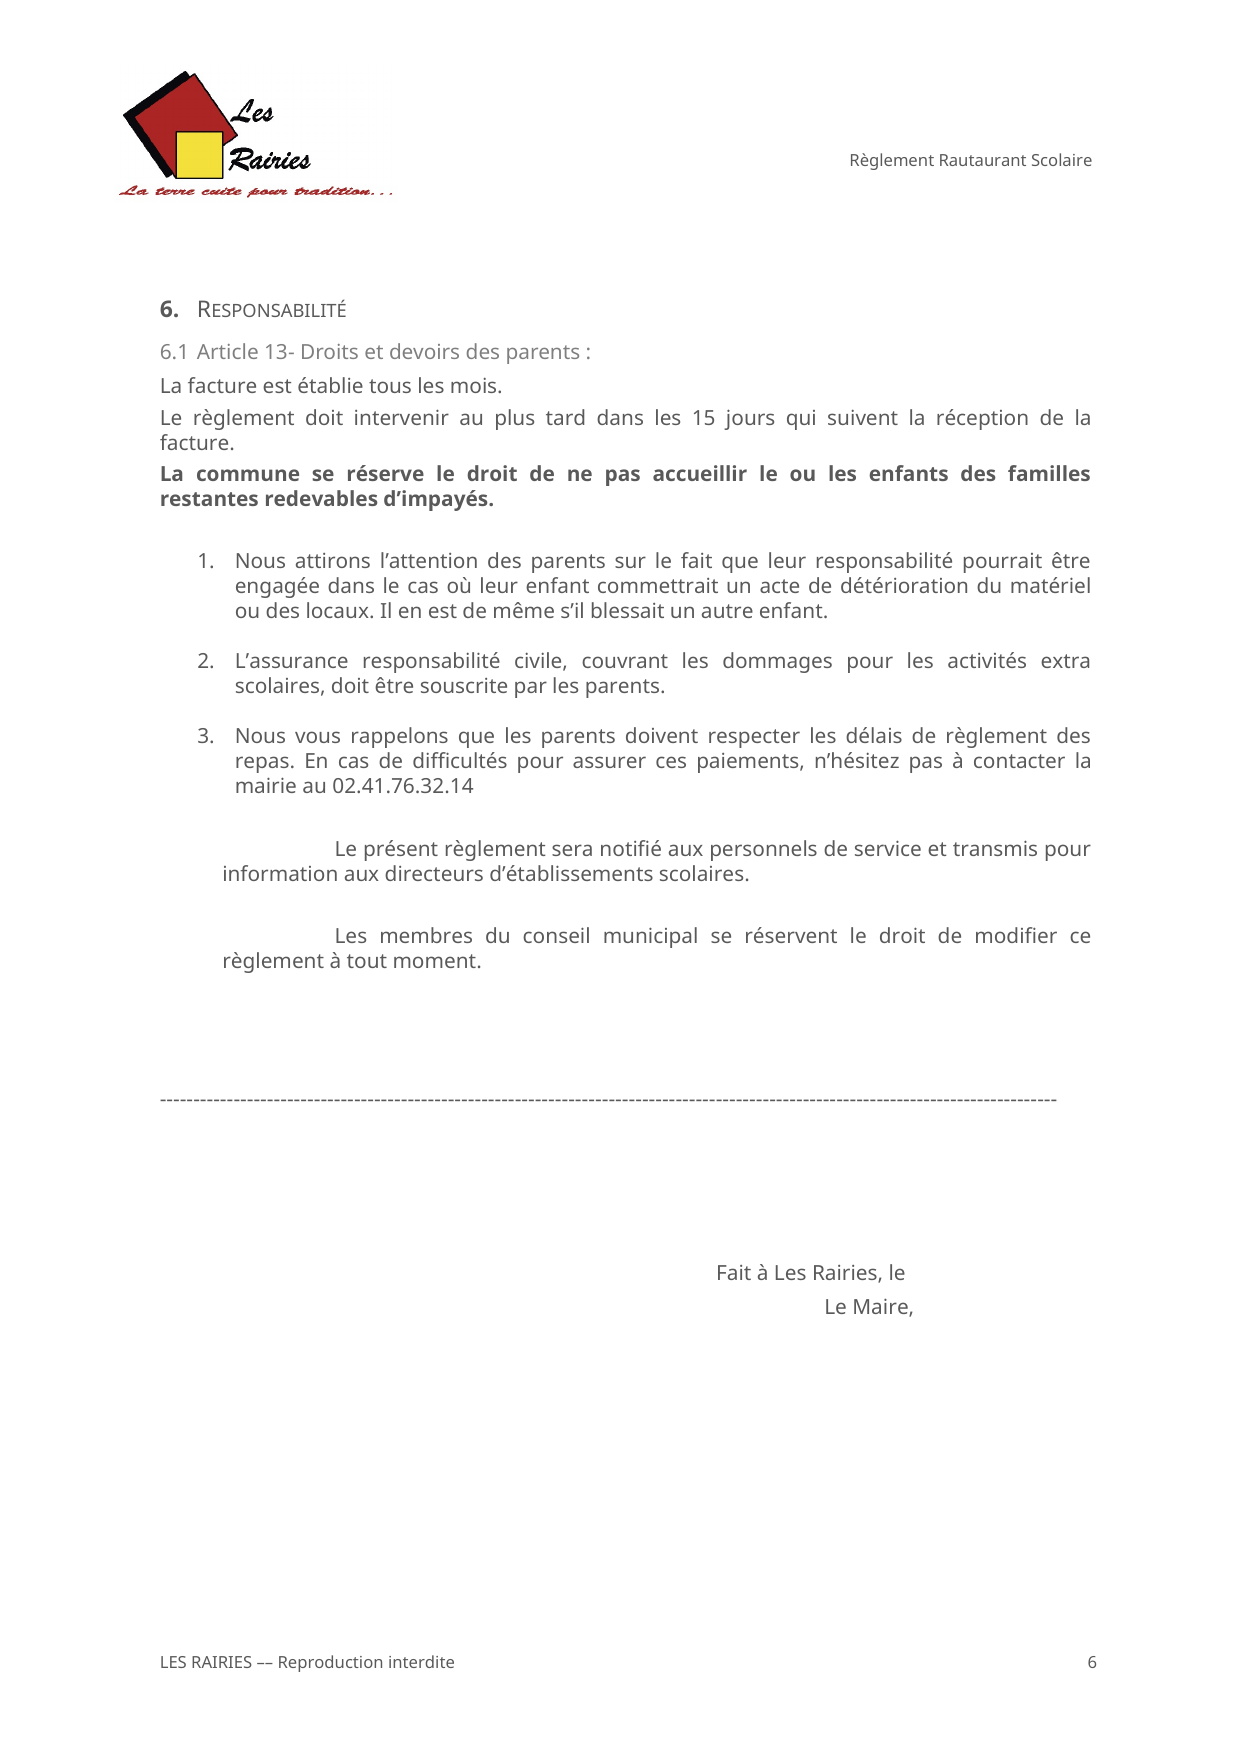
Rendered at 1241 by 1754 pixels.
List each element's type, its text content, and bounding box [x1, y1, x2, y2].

text Les membres du conseil municipal se réservent le droit de modifier ce règlement à tout moment. [222, 924, 1092, 974]
list Nous attirons l’attention des parents sur le fait que leur responsabilité pourrait être engagée dans le cas où leur enfant commettrait un acte de détérioration du matériel ou des locaux. Il en est de même s’il blessait un autre enfant. [197, 549, 1092, 624]
text Le Maire, [750, 1292, 1092, 1321]
text La facture est établie tous les mois. [159, 374, 1092, 399]
text Le présent règlement sera notifié aux personnels de service et transmis pour information aux directeurs d’établissements scolaires. [222, 836, 1092, 886]
text Fait à Les Rairies, le [455, 1258, 1092, 1286]
text -------------------------------------------------------------------------------------------------------------------------------------- [159, 1084, 1092, 1113]
text Le règlement doit intervenir au plus tard dans les 15 jours qui suivent la réception de la facture. [159, 405, 1092, 455]
list L’assurance responsabilité civile, couvrant les dommages pour les activités extra scolaires, doit être souscrite par les parents. [197, 649, 1092, 699]
subtitle Responsabilité [159, 293, 1092, 324]
picture [113, 65, 399, 203]
subtitle Article 13- Droits et devoirs des parents : [159, 337, 1092, 366]
text La commune se réserve le droit de ne pas accueillir le ou les enfants des familles restantes redevables d’impayés. [159, 461, 1092, 511]
list Nous vous rappelons que les parents doivent respecter les délais de règlement des repas. En cas de difficultés pour assurer ces paiements, n’hésitez pas à contacter la mairie au 02.41.76.32.14 [197, 724, 1092, 799]
